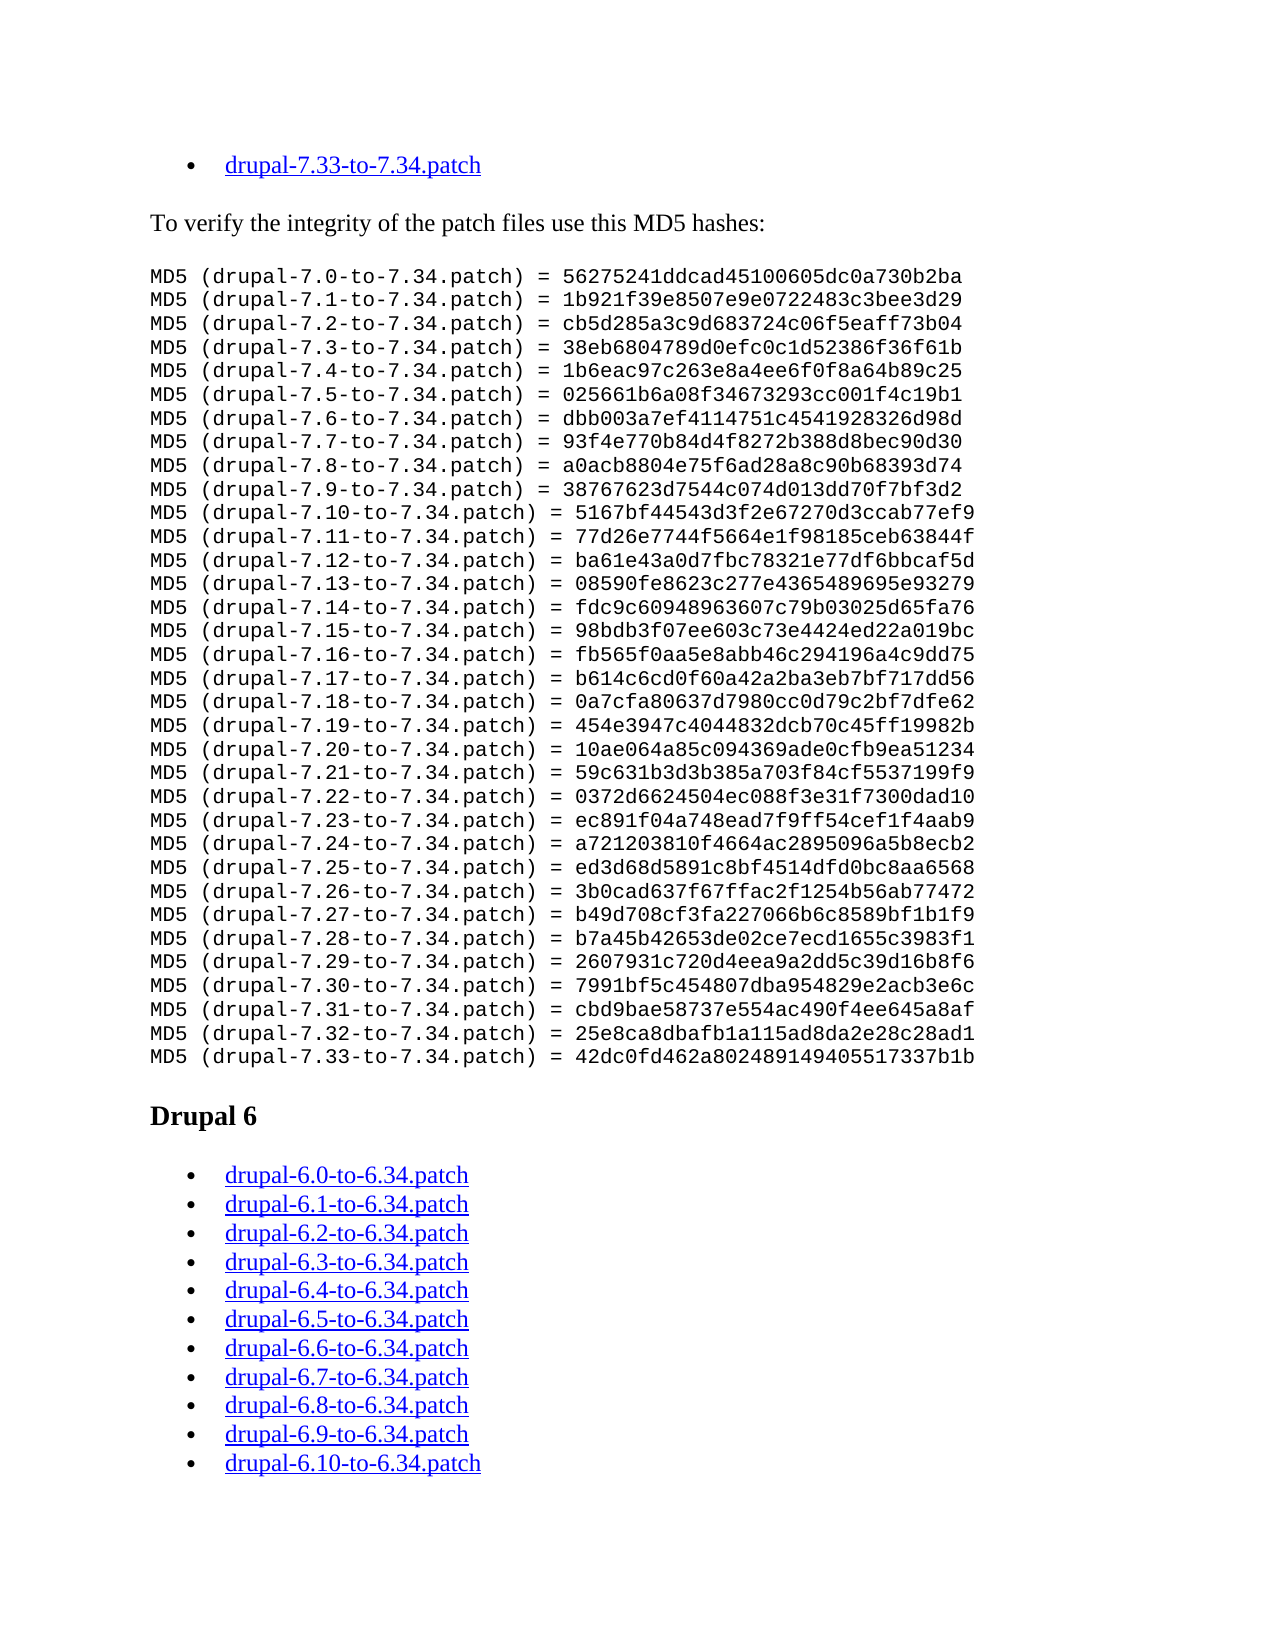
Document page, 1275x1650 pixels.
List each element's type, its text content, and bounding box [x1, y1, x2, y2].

text MD5 (drupal-7.26-to-7.34.patch) = 3b0cad637f67ffac2f1254b56ab77472 [150, 881, 1125, 904]
text To verify the integrity of the patch files use this MD5 hashes: [150, 208, 1125, 237]
text MD5 (drupal-7.24-to-7.34.patch) = a721203810f4664ac2895096a5b8ecb2 [150, 833, 1125, 857]
text MD5 (drupal-7.17-to-7.34.patch) = b614c6cd0f60a42a2ba3eb7bf717dd56 [150, 668, 1125, 691]
text MD5 (drupal-7.22-to-7.34.patch) = 0372d6624504ec088f3e31f7300dad10 [150, 786, 1125, 810]
list drupal-6.0-to-6.34.patch [187, 1161, 1125, 1189]
text MD5 (drupal-7.27-to-7.34.patch) = b49d708cf3fa227066b6c8589bf1b1f9 [150, 904, 1125, 928]
text MD5 (drupal-7.19-to-7.34.patch) = 454e3947c4044832dcb70c45ff19982b [150, 715, 1125, 739]
text MD5 (drupal-7.9-to-7.34.patch) = 38767623d7544c074d013dd70f7bf3d2 [150, 479, 1125, 502]
text MD5 (drupal-7.6-to-7.34.patch) = dbb003a7ef4114751c4541928326d98d [150, 408, 1125, 431]
text MD5 (drupal-7.2-to-7.34.patch) = cb5d285a3c9d683724c06f5eaff73b04 [150, 313, 1125, 337]
list drupal-6.6-to-6.34.patch [187, 1333, 1125, 1362]
text MD5 (drupal-7.13-to-7.34.patch) = 08590fe8623c277e4365489695e93279 [150, 573, 1125, 597]
text Drupal 6 [150, 1099, 1125, 1131]
list drupal-6.3-to-6.34.patch [187, 1247, 1125, 1276]
text MD5 (drupal-7.3-to-7.34.patch) = 38eb6804789d0efc0c1d52386f36f61b [150, 337, 1125, 360]
text MD5 (drupal-7.31-to-7.34.patch) = cbd9bae58737e554ac490f4ee645a8af [150, 999, 1125, 1022]
text MD5 (drupal-7.5-to-7.34.patch) = 025661b6a08f34673293cc001f4c19b1 [150, 384, 1125, 408]
text MD5 (drupal-7.11-to-7.34.patch) = 77d26e7744f5664e1f98185ceb63844f [150, 526, 1125, 549]
text MD5 (drupal-7.25-to-7.34.patch) = ed3d68d5891c8bf4514dfd0bc8aa6568 [150, 857, 1125, 881]
text MD5 (drupal-7.16-to-7.34.patch) = fb565f0aa5e8abb46c294196a4c9dd75 [150, 644, 1125, 668]
text MD5 (drupal-7.33-to-7.34.patch) = 42dc0fd462a802489149405517337b1b [150, 1046, 1125, 1070]
list drupal-6.2-to-6.34.patch [187, 1218, 1125, 1247]
list drupal-6.8-to-6.34.patch [187, 1391, 1125, 1419]
text MD5 (drupal-7.7-to-7.34.patch) = 93f4e770b84d4f8272b388d8bec90d30 [150, 431, 1125, 455]
text MD5 (drupal-7.23-to-7.34.patch) = ec891f04a748ead7f9ff54cef1f4aab9 [150, 810, 1125, 833]
text MD5 (drupal-7.10-to-7.34.patch) = 5167bf44543d3f2e67270d3ccab77ef9 [150, 502, 1125, 526]
text MD5 (drupal-7.0-to-7.34.patch) = 56275241ddcad45100605dc0a730b2ba [150, 266, 1125, 289]
text MD5 (drupal-7.20-to-7.34.patch) = 10ae064a85c094369ade0cfb9ea51234 [150, 739, 1125, 762]
text MD5 (drupal-7.15-to-7.34.patch) = 98bdb3f07ee603c73e4424ed22a019bc [150, 621, 1125, 644]
list drupal-6.7-to-6.34.patch [187, 1362, 1125, 1391]
list drupal-6.10-to-6.34.patch [187, 1448, 1125, 1477]
list drupal-6.9-to-6.34.patch [187, 1419, 1125, 1448]
text MD5 (drupal-7.8-to-7.34.patch) = a0acb8804e75f6ad28a8c90b68393d74 [150, 455, 1125, 479]
text MD5 (drupal-7.32-to-7.34.patch) = 25e8ca8dbafb1a115ad8da2e28c28ad1 [150, 1022, 1125, 1046]
text MD5 (drupal-7.30-to-7.34.patch) = 7991bf5c454807dba954829e2acb3e6c [150, 975, 1125, 999]
text MD5 (drupal-7.12-to-7.34.patch) = ba61e43a0d7fbc78321e77df6bbcaf5d [150, 549, 1125, 573]
text MD5 (drupal-7.1-to-7.34.patch) = 1b921f39e8507e9e0722483c3bee3d29 [150, 289, 1125, 313]
text MD5 (drupal-7.14-to-7.34.patch) = fdc9c60948963607c79b03025d65fa76 [150, 597, 1125, 621]
text MD5 (drupal-7.18-to-7.34.patch) = 0a7cfa80637d7980cc0d79c2bf7dfe62 [150, 691, 1125, 715]
text MD5 (drupal-7.29-to-7.34.patch) = 2607931c720d4eea9a2dd5c39d16b8f6 [150, 952, 1125, 975]
text MD5 (drupal-7.21-to-7.34.patch) = 59c631b3d3b385a703f84cf5537199f9 [150, 762, 1125, 786]
list drupal-6.1-to-6.34.patch [187, 1189, 1125, 1218]
list drupal-7.33-to-7.34.patch [187, 150, 1125, 179]
list drupal-6.4-to-6.34.patch [187, 1276, 1125, 1304]
text MD5 (drupal-7.4-to-7.34.patch) = 1b6eac97c263e8a4ee6f0f8a64b89c25 [150, 360, 1125, 384]
list drupal-6.5-to-6.34.patch [187, 1304, 1125, 1333]
text MD5 (drupal-7.28-to-7.34.patch) = b7a45b42653de02ce7ecd1655c3983f1 [150, 928, 1125, 952]
